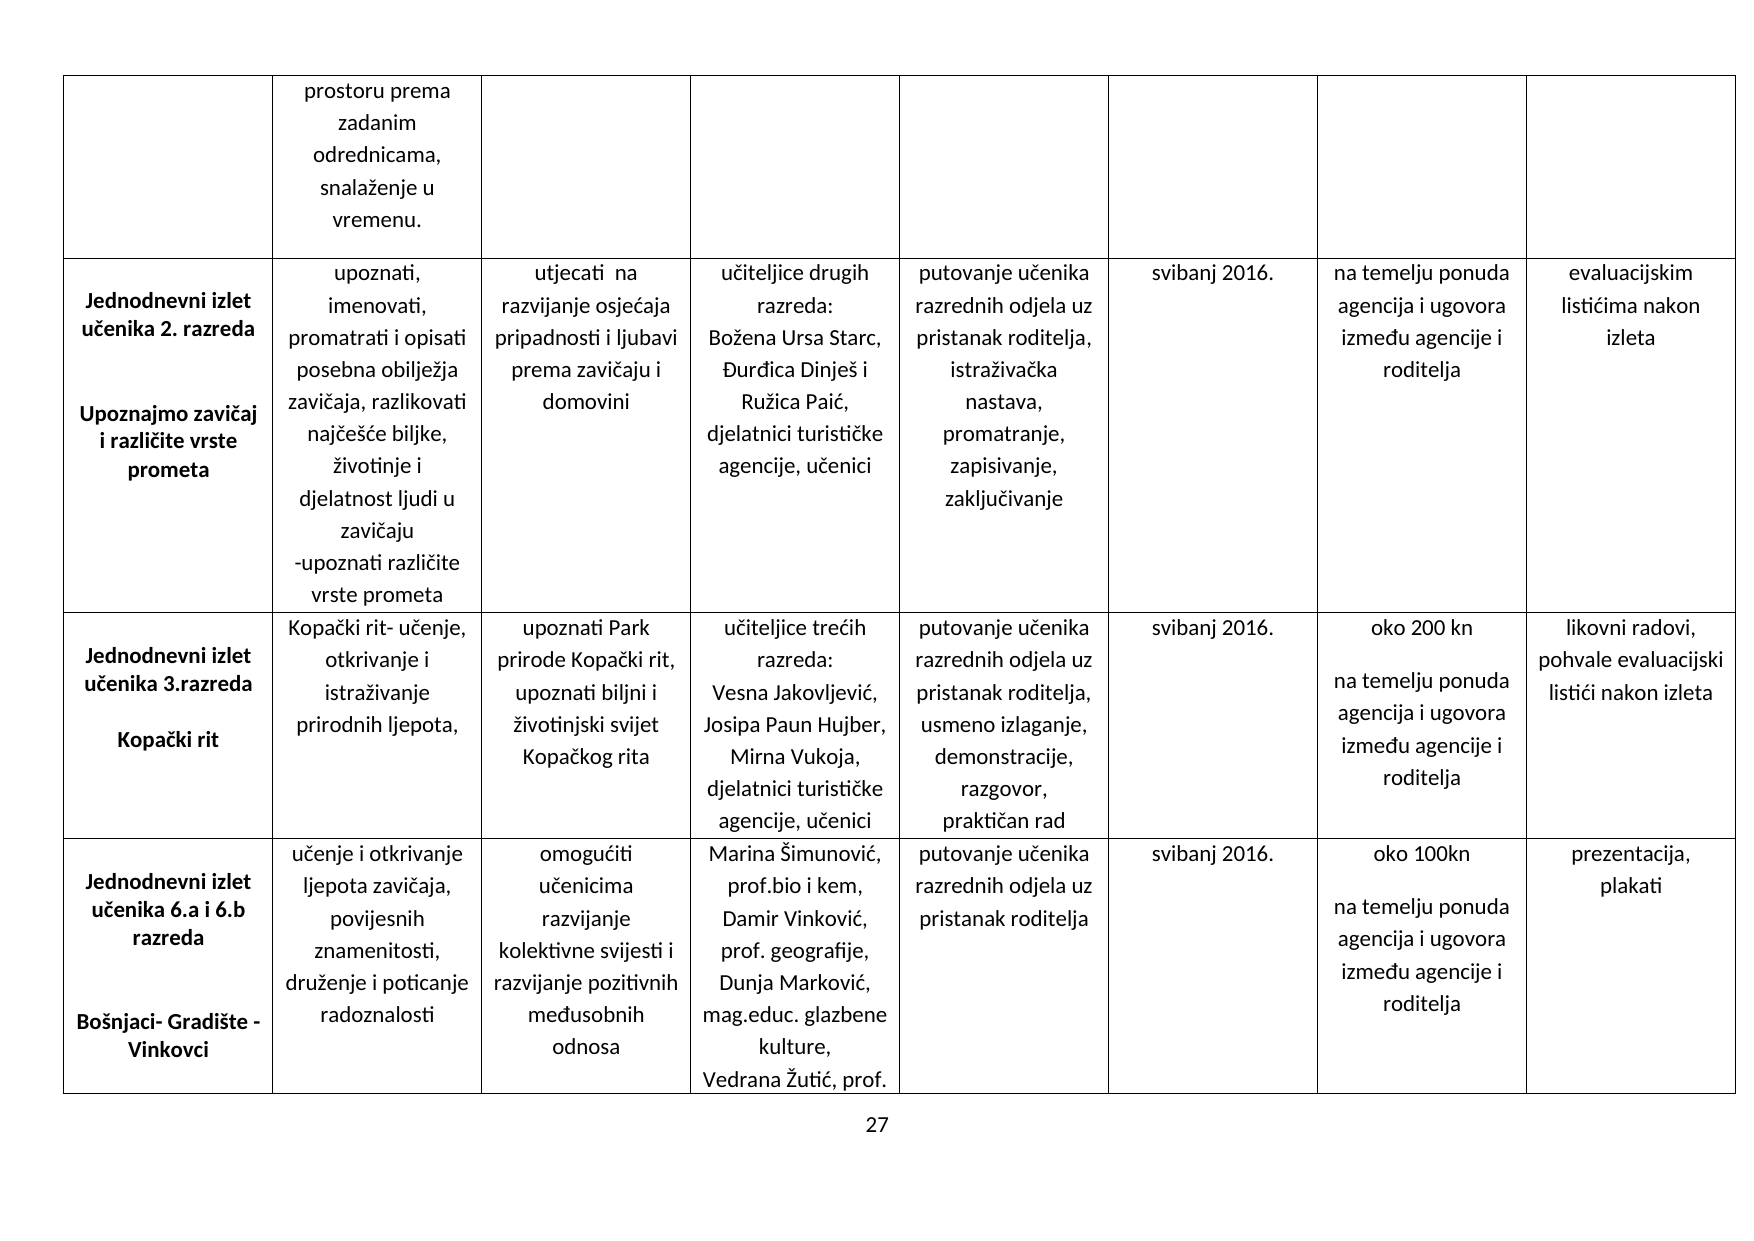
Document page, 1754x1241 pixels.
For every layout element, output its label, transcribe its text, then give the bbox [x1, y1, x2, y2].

table_cell putovanje učenika razrednih odjela uz pristanak roditelja, usmeno izlaganje, demonstracije, razgovor, praktičan rad [900, 613, 1108, 838]
table_cell upoznati, imenovati, promatrati i opisati posebna obilježja zavičaja, razlikovati najčešće biljke, životinje i djelatnost ljudi u zavičaju -upoznati različite vrste prometa [273, 259, 481, 612]
table_cell Jednodnevni izlet učenika 3.razreda Kopački rit [64, 613, 272, 838]
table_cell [273, 839, 481, 1093]
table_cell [1318, 839, 1526, 1093]
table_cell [900, 76, 1108, 257]
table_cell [1527, 76, 1735, 257]
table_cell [482, 76, 690, 257]
table_cell likovni radovi, pohvale evaluacijski listići nakon izleta [1527, 613, 1735, 838]
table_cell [1109, 76, 1317, 257]
table_cell utjecati na razvijanje osjećaja pripadnosti i ljubavi prema zavičaju i domovini [482, 259, 690, 612]
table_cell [900, 839, 1108, 1093]
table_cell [1318, 76, 1526, 257]
table_cell svibanj 2016. [1109, 839, 1317, 1093]
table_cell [1527, 839, 1735, 1093]
table_cell svibanj 2016. [1109, 259, 1317, 612]
table_cell učiteljice trećih razreda: Vesna Jakovljević, Josipa Paun Hujber, Mirna Vukoja, djelatnici turističke agencije, učenici [691, 613, 899, 838]
table_cell evaluacijskim listićima nakon izleta [1527, 259, 1735, 612]
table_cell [482, 839, 690, 1093]
table_cell učiteljice drugih razreda: Božena Ursa Starc, Đurđica Dinješ i Ružica Paić, djelatnici turističke agencije, učenici [691, 259, 899, 612]
table_cell upoznati Park prirode Kopački rit, upoznati biljni i životinjski svijet Kopačkog rita [482, 613, 690, 838]
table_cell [64, 839, 272, 1093]
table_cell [691, 76, 899, 257]
table_cell svibanj 2016. [1109, 613, 1317, 838]
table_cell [64, 76, 272, 257]
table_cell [691, 839, 899, 1093]
table_cell oko 200 kn na temelju ponuda agencija i ugovora između agencije i roditelja [1318, 613, 1526, 838]
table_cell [273, 76, 481, 257]
table_cell Jednodnevni izlet učenika 2. razreda Upoznajmo zavičaj i različite vrste prometa [64, 259, 272, 612]
table_cell Kopački rit- učenje, otkrivanje i istraživanje prirodnih ljepota, [273, 613, 481, 838]
table_cell putovanje učenika razrednih odjela uz pristanak roditelja, istraživačka nastava, promatranje, zapisivanje, zaključivanje [900, 259, 1108, 612]
table_cell na temelju ponuda agencija i ugovora između agencije i roditelja [1318, 259, 1526, 612]
